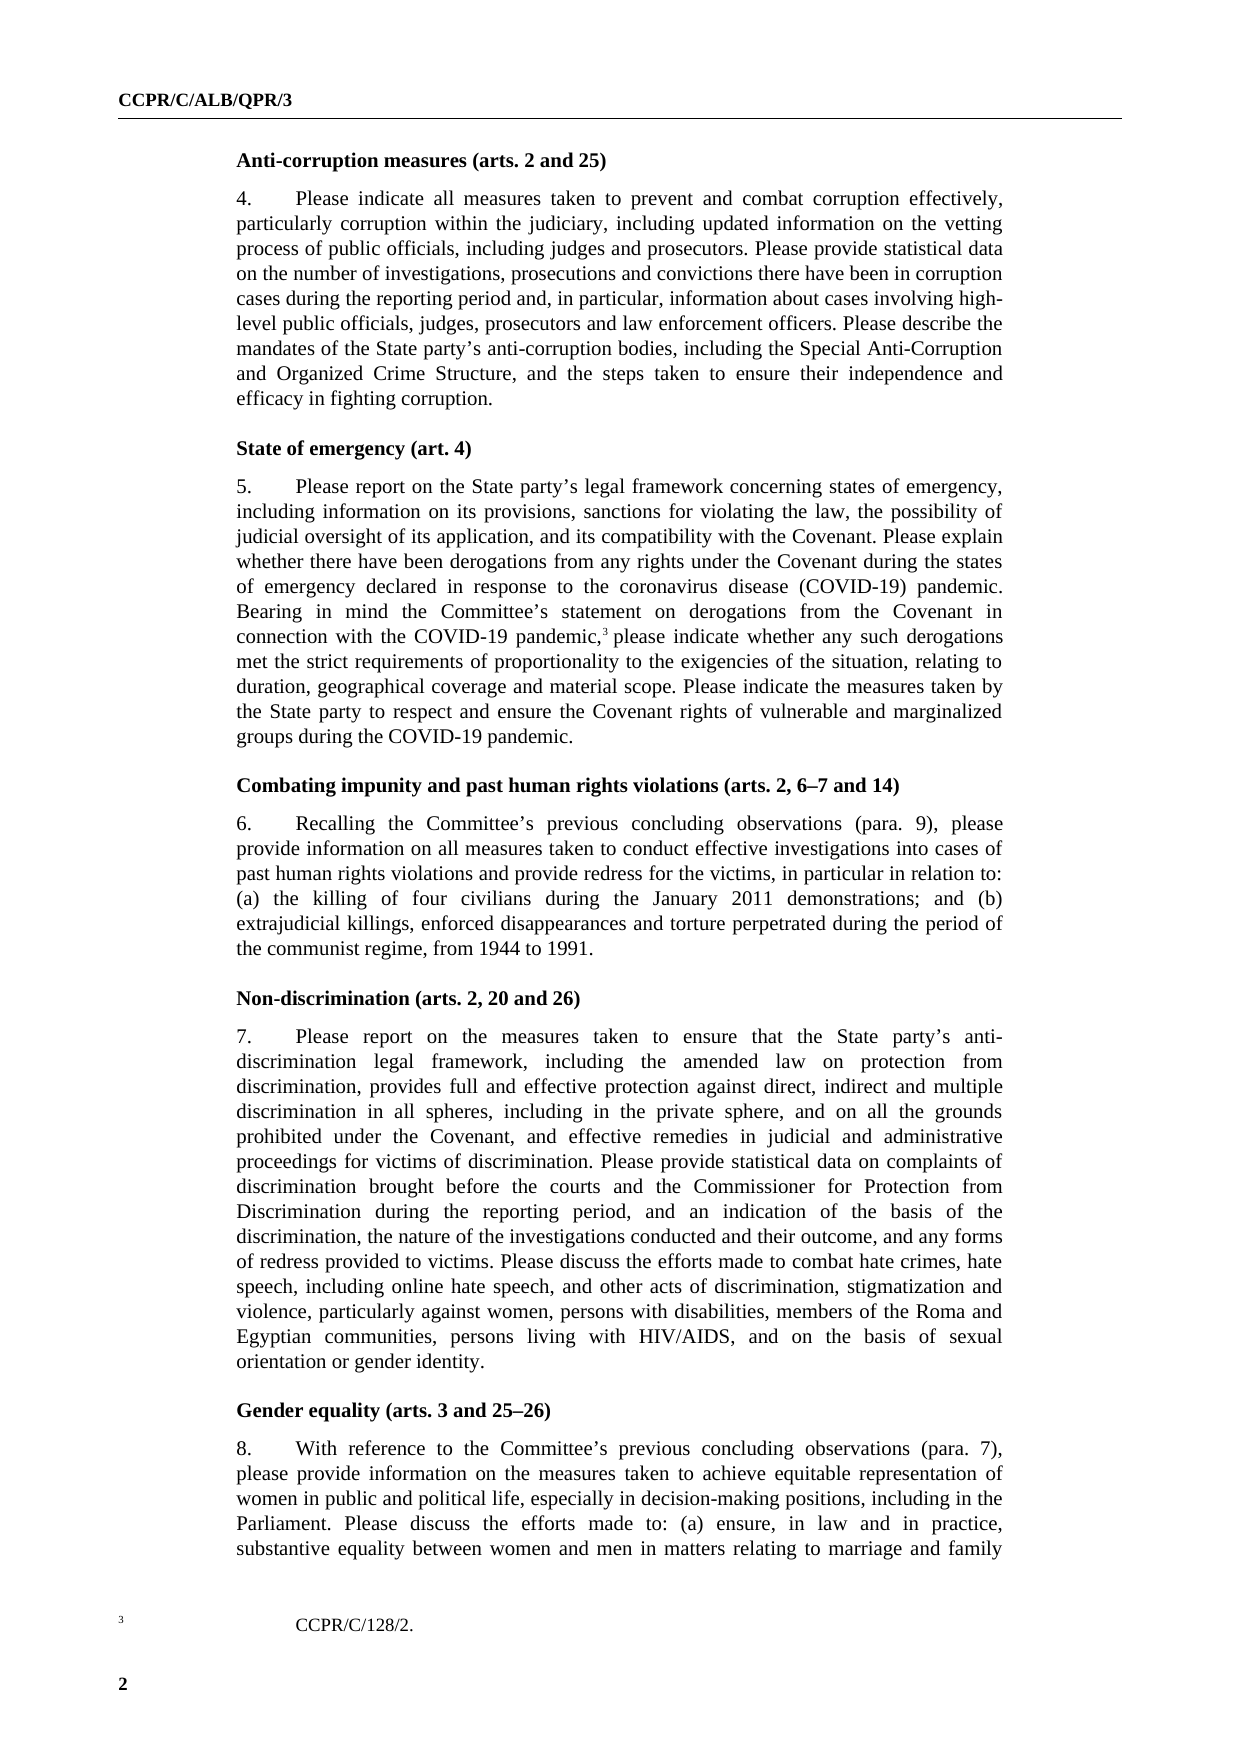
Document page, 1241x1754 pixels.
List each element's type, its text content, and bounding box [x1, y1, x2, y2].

text State of emergency (art. 4) [118, 435, 1004, 460]
list 4. Please indicate all measures taken to prevent and combat corruption effectively, particularly corruption within the judiciary, including updated information on the vetting process of public officials, including judges and prosecutors. Please provide statistical data on the number of investigations, prosecutions and convictions there have been in corruption cases during the reporting period and, in particular, information about cases involving high-level public officials, judges, prosecutors and law enforcement officers. Please describe the mandates of the State party’s anti-corruption bodies, including the Special Anti-Corruption and Organized Crime Structure, and the steps taken to ensure their independence and efficacy in fighting corruption. [236, 185, 1004, 410]
list 7. Please report on the measures taken to ensure that the State party’s anti-discrimination legal framework, including the amended law on protection from discrimination, provides full and effective protection against direct, indirect and multiple discrimination in all spheres, including in the private sphere, and on all the grounds prohibited under the Covenant, and effective remedies in judicial and administrative proceedings for victims of discrimination. Please provide statistical data on complaints of discrimination brought before the courts and the Commissioner for Protection from Discrimination during the reporting period, and an indication of the basis of the discrimination, the nature of the investigations conducted and their outcome, and any forms of redress provided to victims. Please discuss the efforts made to combat hate crimes, hate speech, including online hate speech, and other acts of discrimination, stigmatization and violence, particularly against women, persons with disabilities, members of the Roma and Egyptian communities, persons living with HIV/AIDS, and on the basis of sexual orientation or gender identity. [236, 1023, 1004, 1373]
list 5. Please report on the State party’s legal framework concerning states of emergency, including information on its provisions, sanctions for violating the law, the possibility of judicial oversight of its application, and its compatibility with the Covenant. Please explain whether there have been derogations from any rights under the Covenant during the states of emergency declared in response to the coronavirus disease (COVID-19) pandemic. Bearing in mind the Committee’s statement on derogations from the Covenant in connection with the COVID-19 pandemic, please indicate whether any such derogations met the strict requirements of proportionality to the exigencies of the situation, relating to duration, geographical coverage and material scope. Please indicate the measures taken by the State party to respect and ensure the Covenant rights of vulnerable and marginalized groups during the COVID-19 pandemic. [236, 473, 1004, 748]
text Combating impunity and past human rights violations (arts. 2, 6–7 and 14) [118, 773, 1004, 798]
list 6. Recalling the Committee’s previous concluding observations (para. 9), please provide information on all measures taken to conduct effective investigations into cases of past human rights violations and provide redress for the victims, in particular in relation to: (a) the killing of four civilians during the January 2011 demonstrations; and (b) extrajudicial killings, enforced disappearances and torture perpetrated during the period of the communist regime, from 1944 to 1991. [236, 810, 1004, 960]
text Gender equality (arts. 3 and 25–26) [118, 1398, 1004, 1423]
text Anti-corruption measures (arts. 2 and 25) [118, 148, 1004, 173]
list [236, 1435, 1004, 1560]
text Non-discrimination (arts. 2, 20 and 26) [118, 985, 1004, 1010]
